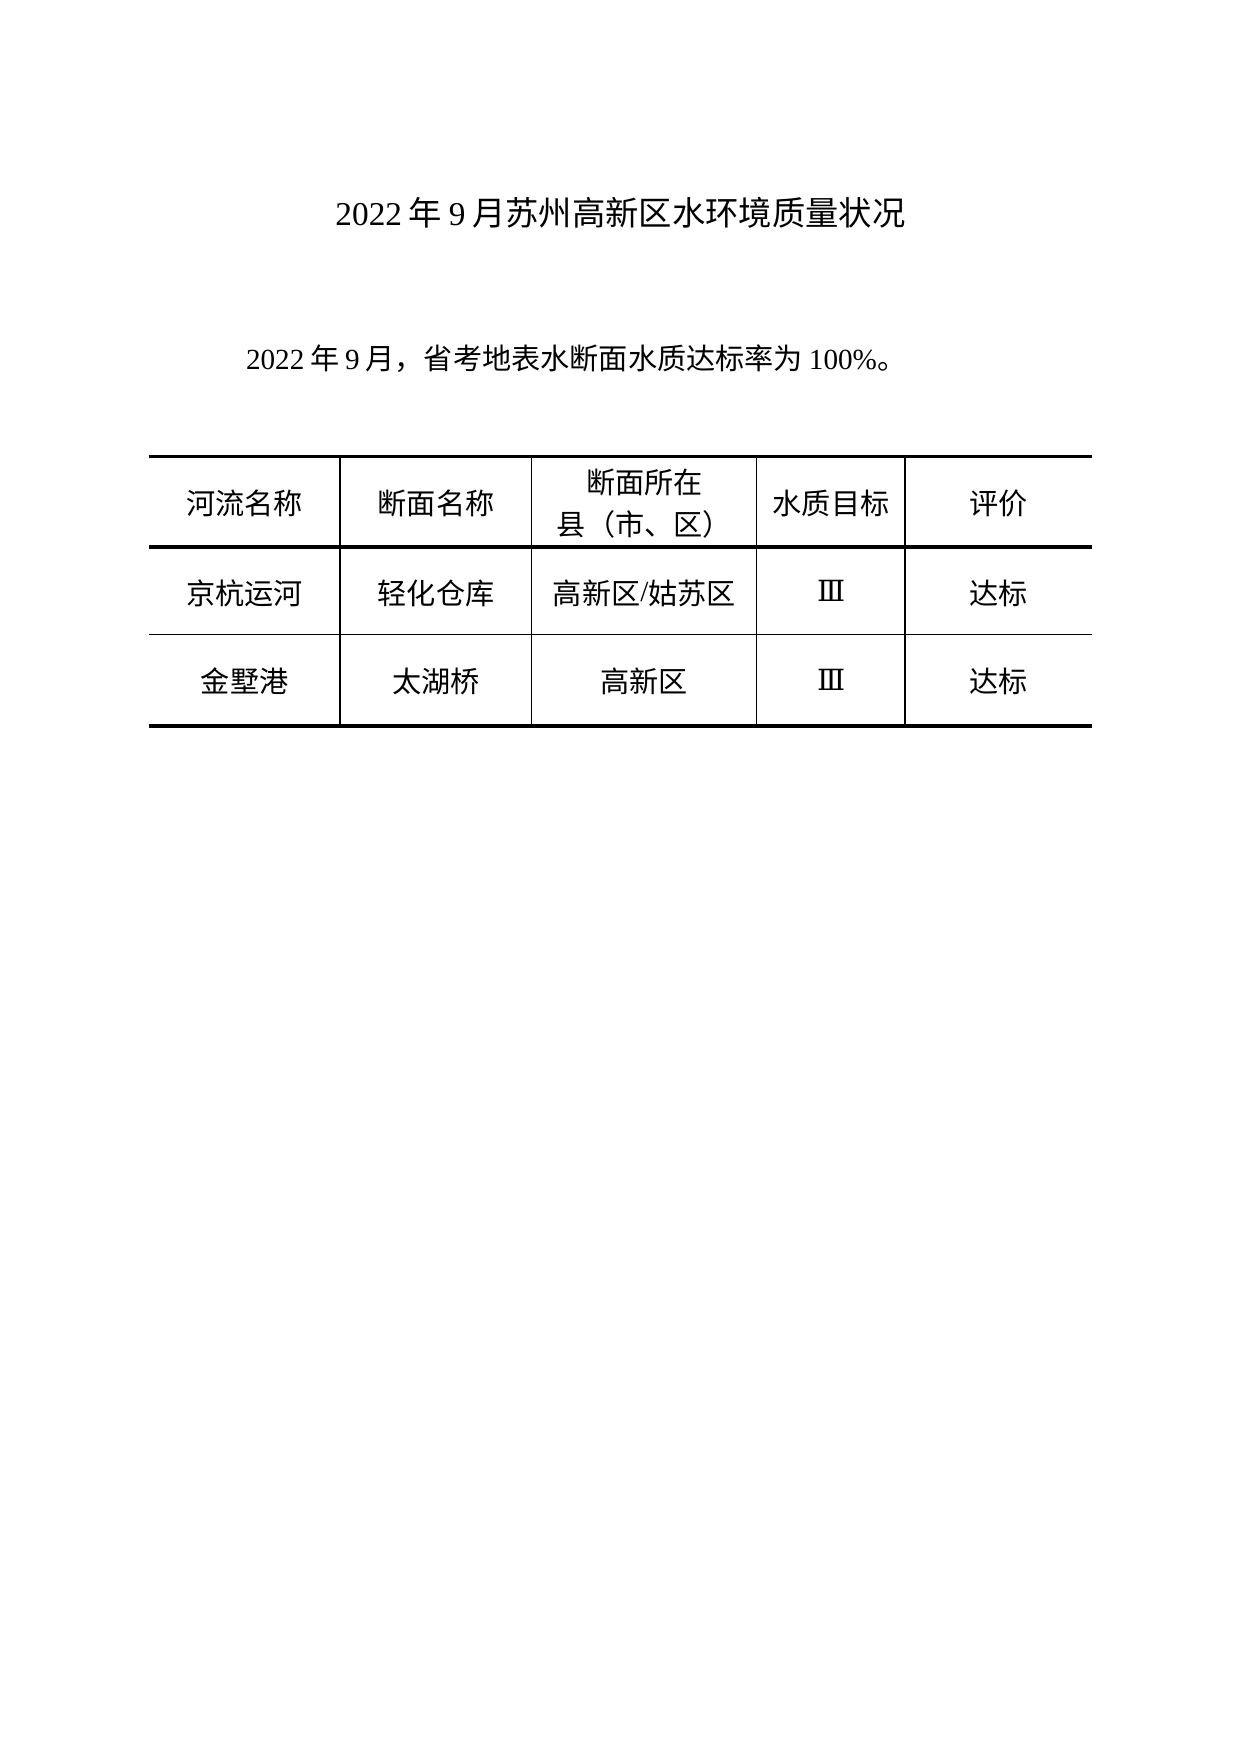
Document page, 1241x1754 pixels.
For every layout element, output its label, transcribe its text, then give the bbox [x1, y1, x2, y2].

table_cell 京杭运河 [149, 549, 339, 634]
table_cell 高新区/姑苏区 [532, 549, 756, 634]
table_cell 金墅港 [149, 635, 339, 724]
table_header 水质目标 [757, 458, 904, 545]
table_cell 轻化仓库 [341, 549, 531, 634]
text 2022年9月，省考地表水断面水质达标率为100%。 [187, 324, 1053, 389]
table_cell 高新区 [532, 635, 756, 724]
table_cell 达标 [906, 635, 1092, 724]
table_header 河流名称 [149, 458, 339, 545]
table_cell 太湖桥 [341, 635, 531, 724]
table_header 评价 [906, 458, 1092, 545]
text 2022年9月苏州高新区水环境质量状况 [187, 178, 1053, 243]
table_cell Ⅲ [757, 635, 904, 724]
table_cell Ⅲ [757, 549, 904, 634]
table_header 断面所在 县（市、区） [532, 458, 756, 545]
table_cell 达标 [906, 549, 1092, 634]
table_header 断面名称 [341, 458, 531, 545]
